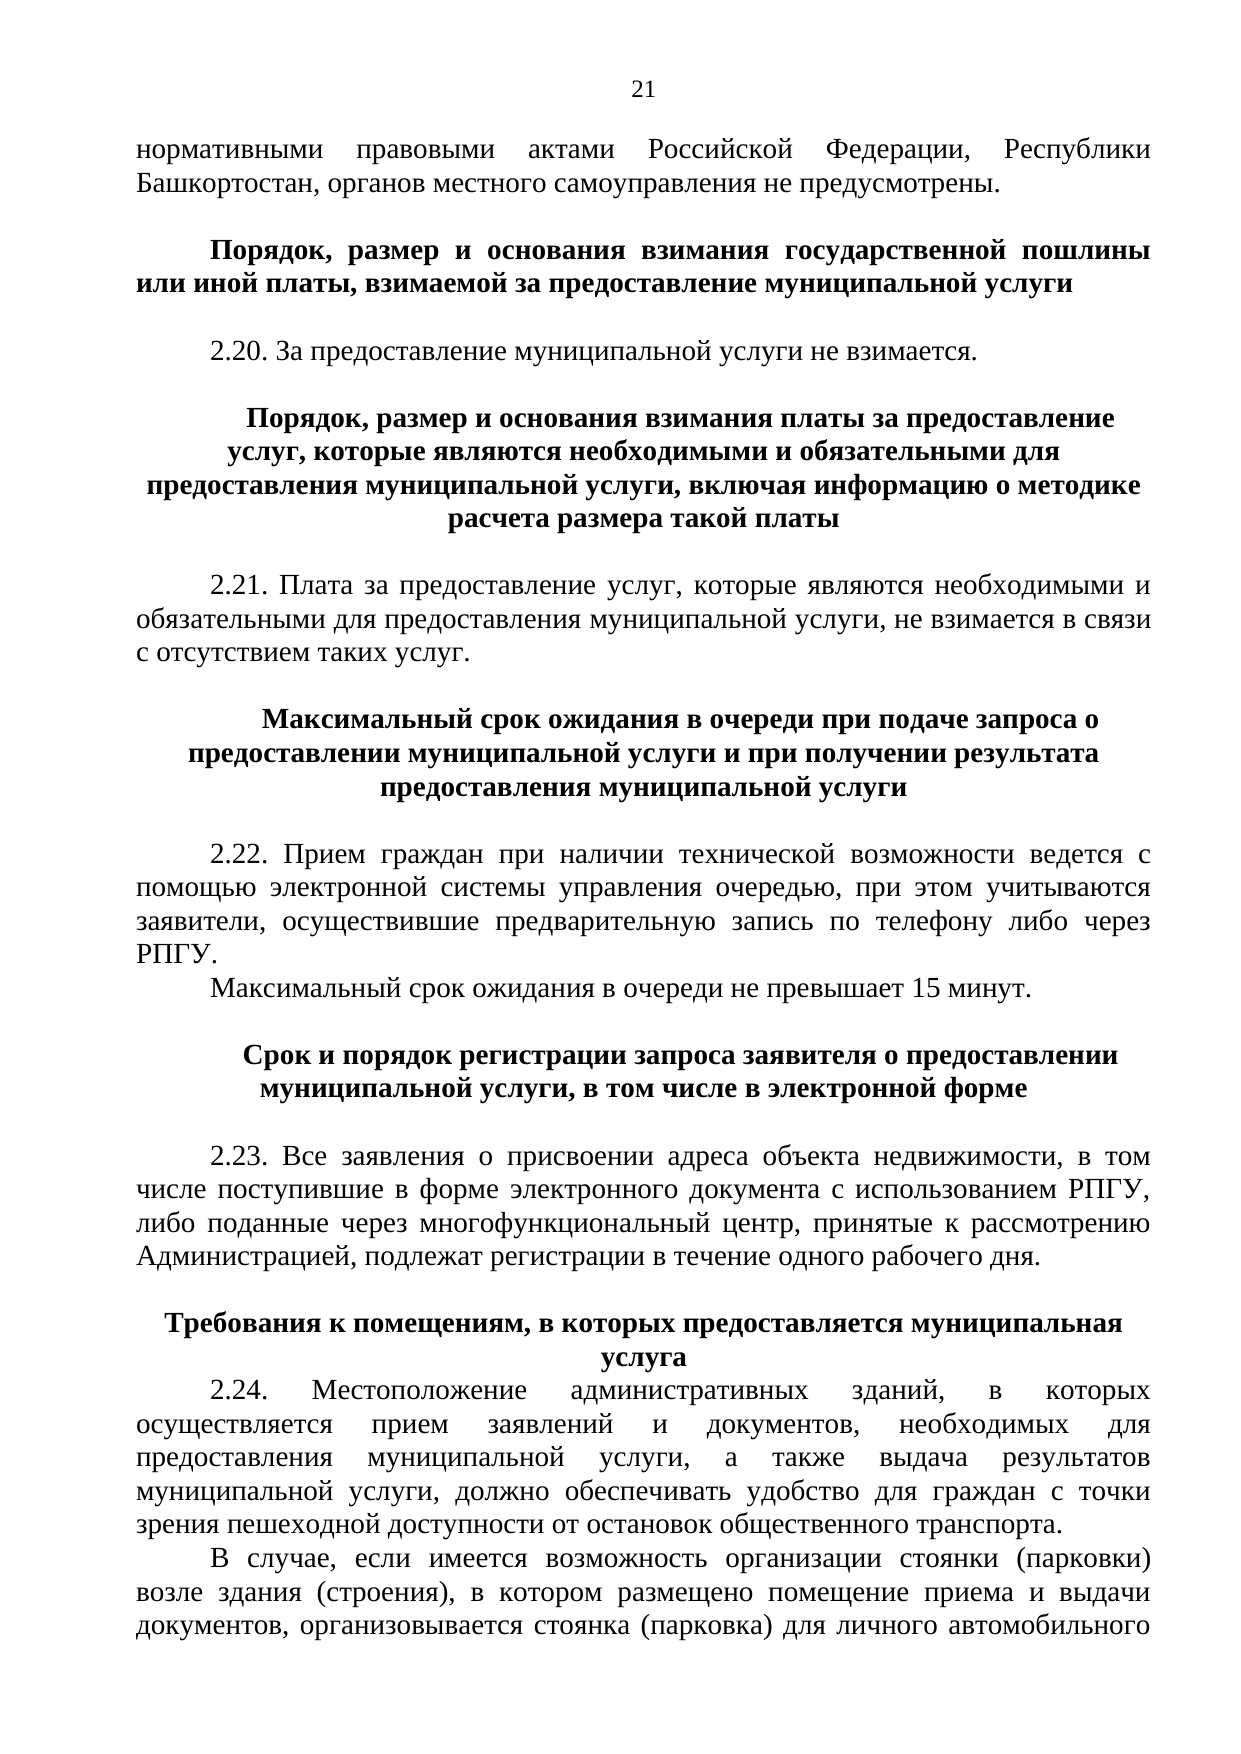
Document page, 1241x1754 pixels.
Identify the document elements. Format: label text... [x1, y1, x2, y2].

text 2.22. Прием граждан при наличии технической возможности ведется с помощью электронной системы управления очередью, при этом учитываются заявители, осуществившие предварительную запись по телефону либо через РПГУ. [136, 836, 1152, 970]
text Срок и порядок регистрации запроса заявителя о предоставлении муниципальной услуги, в том числе в электронной форме [136, 1037, 1152, 1104]
text Порядок, размер и основания взимания платы за предоставление услуг, которые являются необходимыми и обязательными для предоставления муниципальной услуги, включая информацию о методике расчета размера такой платы [136, 400, 1152, 534]
text Максимальный срок ожидания в очереди не превышает 15 минут. [136, 970, 1152, 1003]
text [136, 1540, 1152, 1641]
text Максимальный срок ожидания в очереди при подаче запроса о предоставлении муниципальной услуги и при получении результата предоставления муниципальной услуги [136, 702, 1152, 802]
text 2.24. Местоположение административных зданий, в которых осуществляется прием заявлений и документов, необходимых для предоставления муниципальной услуги, а также выдача результатов муниципальной услуги, должно обеспечивать удобство для граждан с точки зрения пешеходной доступности от остановок общественного транспорта. [136, 1372, 1152, 1540]
text 2.23. Все заявления о присвоении адреса объекта недвижимости, в том числе поступившие в форме электронного документа с использованием РПГУ, либо поданные через многофункциональный центр, принятые к рассмотрению Администрацией, подлежат регистрации в течение одного рабочего дня. [136, 1138, 1152, 1272]
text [136, 131, 1152, 198]
text 2.20. За предоставление муниципальной услуги не взимается. [136, 333, 1152, 366]
text Требования к помещениям, в которых предоставляется муниципальная услуга [136, 1305, 1152, 1372]
text Порядок, размер и основания взимания государственной пошлины или иной платы, взимаемой за предоставление муниципальной услуги [136, 232, 1152, 299]
text 2.21. Плата за предоставление услуг, которые являются необходимыми и обязательными для предоставления муниципальной услуги, не взимается в связи с отсутствием таких услуг. [136, 567, 1152, 668]
